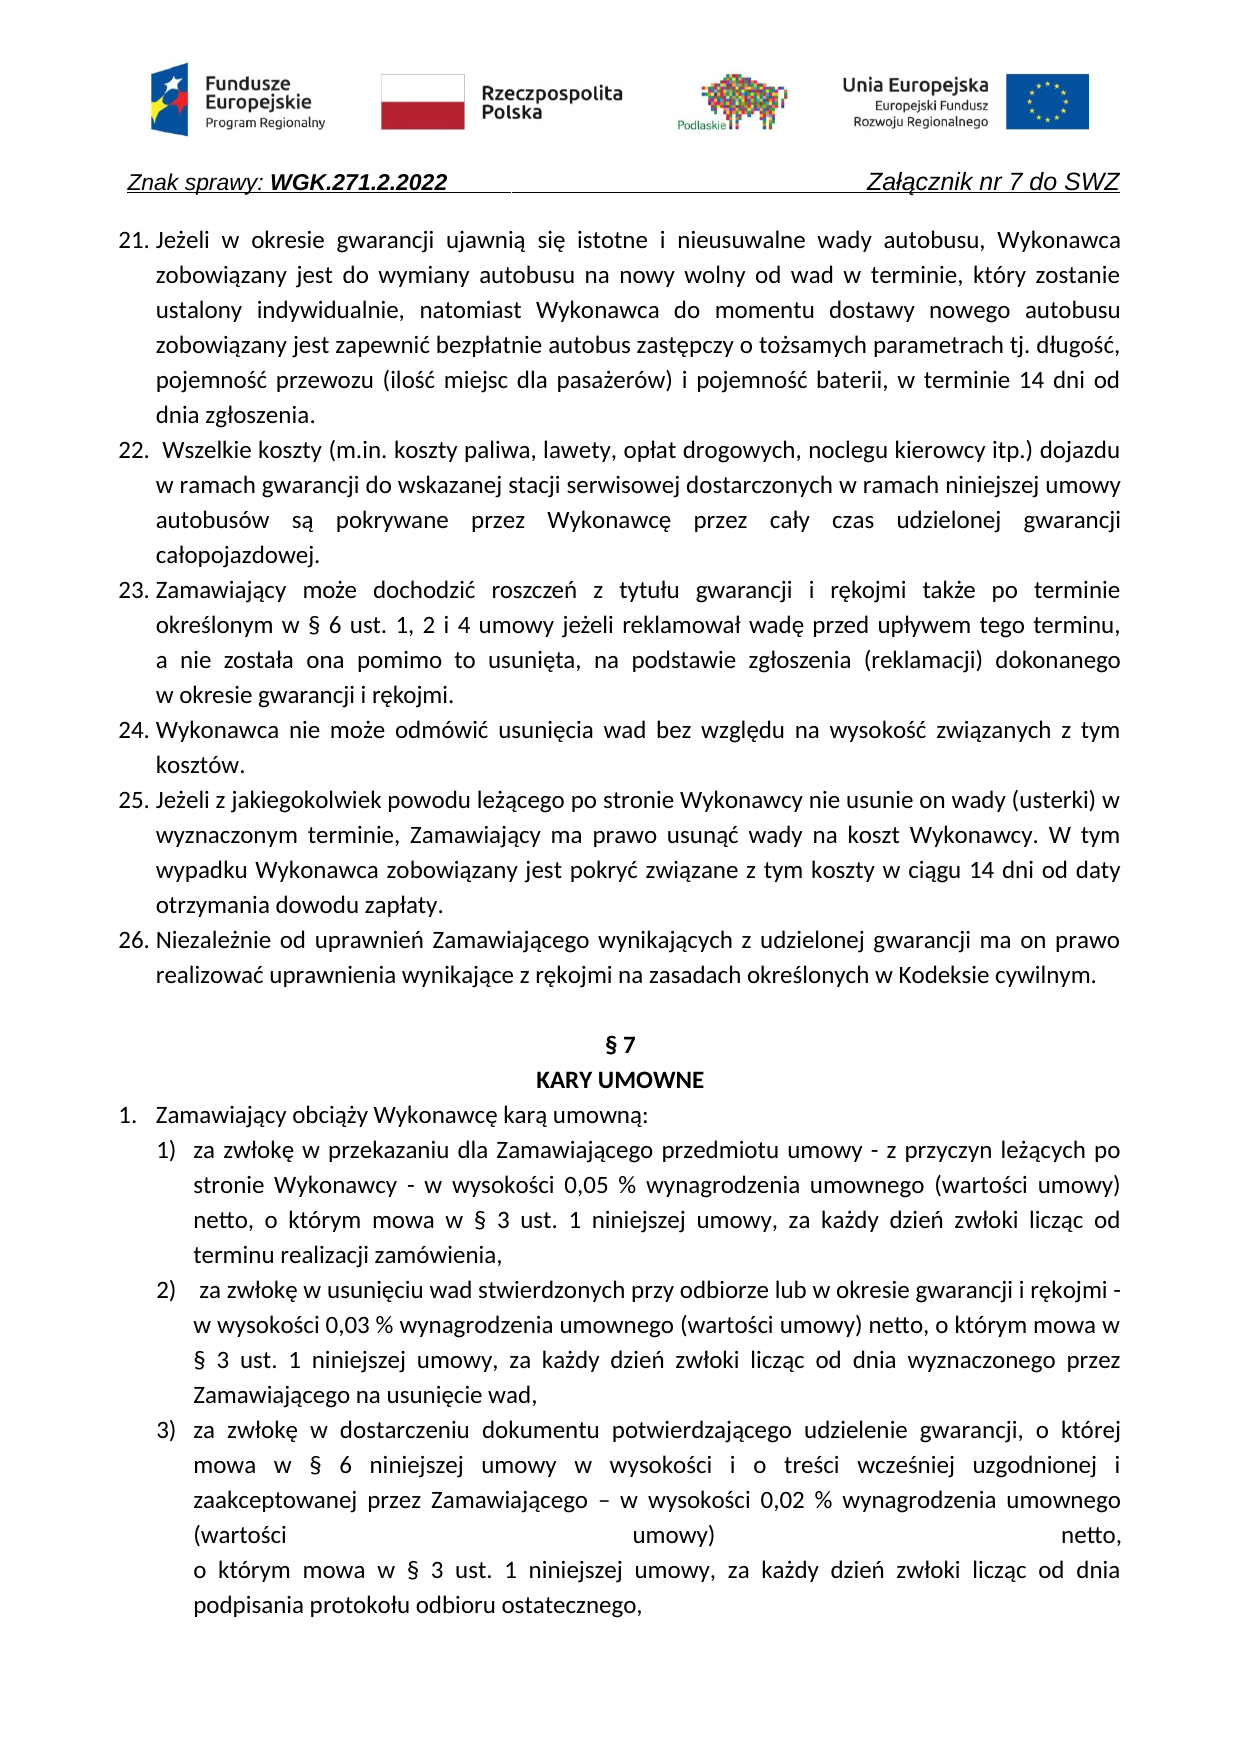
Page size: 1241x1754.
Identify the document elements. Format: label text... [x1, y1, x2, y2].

list Wykonawca nie może odmówić usunięcia wad bez względu na wysokość związanych z tym kosztów. [118, 714, 1122, 780]
picture [147, 59, 1093, 141]
list Jeżeli w okresie gwarancji ujawnią się istotne i nieusuwalne wady autobusu, Wykonawca zobowiązany jest do wymiany autobusu na nowy wolny od wad w terminie, który zostanie ustalony indywidualnie, natomiast Wykonawca do momentu dostawy nowego autobusu zobowiązany jest zapewnić bezpłatnie autobus zastępczy o tożsamych parametrach tj. długość, pojemność przewozu (ilość miejsc dla pasażerów) i pojemność baterii, w terminie 14 dni od dnia zgłoszenia. [118, 224, 1122, 430]
list Niezależnie od uprawnień Zamawiającego wynikających z udzielonej gwarancji ma on prawo realizować uprawnienia wynikające z rękojmi na zasadach określonych w Kodeksie cywilnym. [118, 924, 1122, 990]
text § 7 [118, 1029, 1122, 1060]
list za zwłokę w usunięciu wad stwierdzonych przy odbiorze lub w okresie gwarancji i rękojmi - w wysokości 0,03 % wynagrodzenia umownego (wartości umowy) netto, o którym mowa w § 3 ust. 1 niniejszej umowy, za każdy dzień zwłoki licząc od dnia wyznaczonego przez Zamawiającego na usunięcie wad, [156, 1274, 1122, 1410]
list za zwłokę w dostarczeniu dokumentu potwierdzającego udzielenie gwarancji, o której mowa w § 6 niniejszej umowy w wysokości i o treści wcześniej uzgodnionej i zaakceptowanej przez Zamawiającego – w wysokości 0,02 % wynagrodzenia umownego (wartości umowy) netto, o którym mowa w § 3 ust. 1 niniejszej umowy, za każdy dzień zwłoki licząc od dnia podpisania protokołu odbioru ostatecznego, [156, 1414, 1122, 1620]
list za zwłokę w przekazaniu dla Zamawiającego przedmiotu umowy - z przyczyn leżących po stronie Wykonawcy - w wysokości 0,05 % wynagrodzenia umownego (wartości umowy) netto, o którym mowa w § 3 ust. 1 niniejszej umowy, za każdy dzień zwłoki licząc od terminu realizacji zamówienia, [156, 1134, 1122, 1270]
list Jeżeli z jakiegokolwiek powodu leżącego po stronie Wykonawcy nie usunie on wady (usterki) w wyznaczonym terminie, Zamawiający ma prawo usunąć wady na koszt Wykonawcy. W tym wypadku Wykonawca zobowiązany jest pokryć związane z tym koszty w ciągu 14 dni od daty otrzymania dowodu zapłaty. [118, 784, 1122, 920]
list Zamawiający może dochodzić roszczeń z tytułu gwarancji i rękojmi także po terminie określonym w § 6 ust. 1, 2 i 4 umowy jeżeli reklamował wadę przed upływem tego terminu, a nie została ona pomimo to usunięta, na podstawie zgłoszenia (reklamacji) dokonanego w okresie gwarancji i rękojmi. [118, 574, 1122, 710]
text KARY UMOWNE [118, 1064, 1122, 1095]
list Zamawiający obciąży Wykonawcę karą umowną: [118, 1099, 1122, 1130]
list Wszelkie koszty (m.in. koszty paliwa, lawety, opłat drogowych, noclegu kierowcy itp.) dojazdu w ramach gwarancji do wskazanej stacji serwisowej dostarczonych w ramach niniejszej umowy autobusów są pokrywane przez Wykonawcę przez cały czas udzielonej gwarancji całopojazdowej. [118, 434, 1122, 570]
